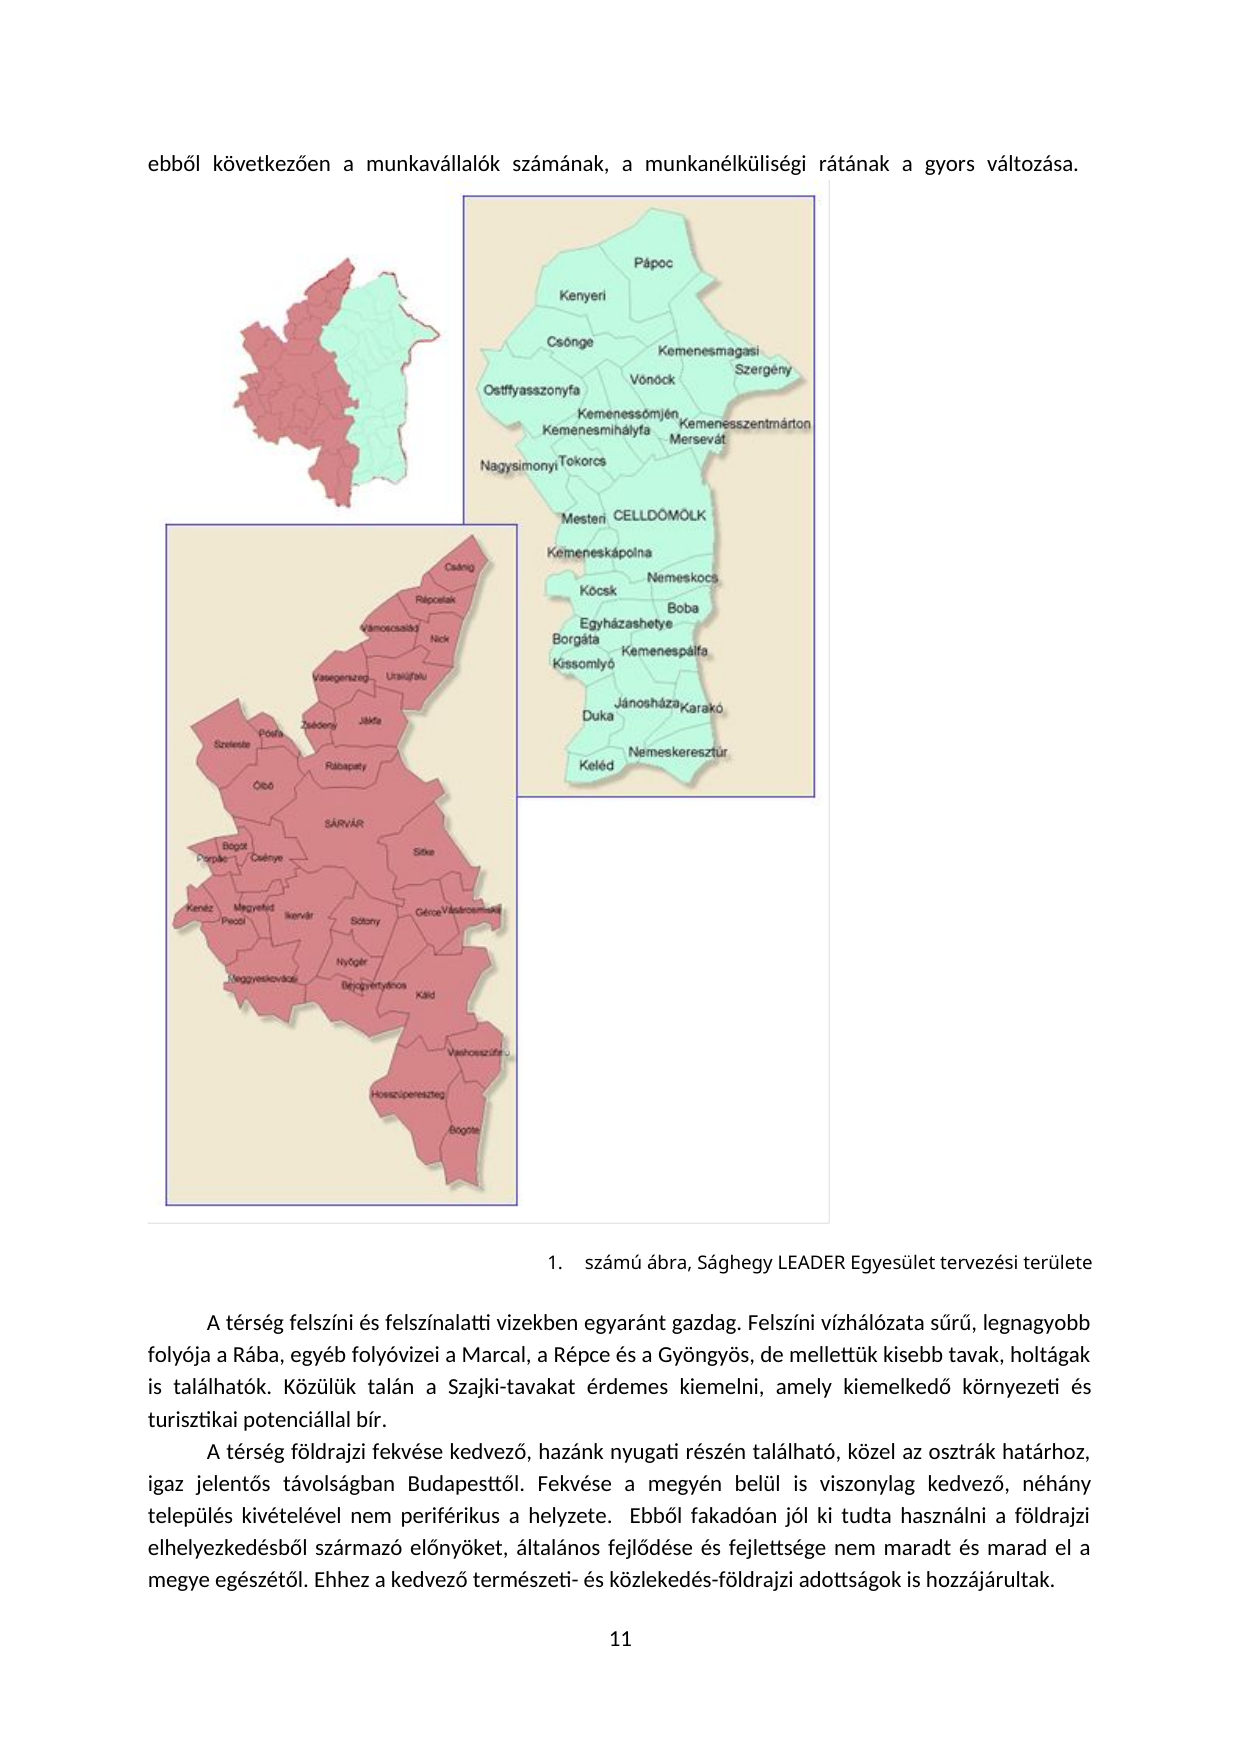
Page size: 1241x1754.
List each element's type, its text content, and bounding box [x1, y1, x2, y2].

list számú ábra, Sághegy LEADER Egyesület tervezési területe [207, 1249, 1093, 1275]
text A térség földrajzi fekvése kedvező, hazánk nyugati részén található, közel az osztrák határhoz, igaz jelentős távolságban Budapesttől. Fekvése a megyén belül is viszonylag kedvező, néhány település kivételével nem periférikus a helyzete. Ebből fakadóan jól ki tudta használni a földrajzi elhelyezkedésből származó előnyöket, általános fejlődése és fejlettsége nem maradt és marad el a megye egészétől. Ehhez a kedvező természeti- és közlekedés-földrajzi adottságok is hozzájárultak. [148, 1437, 1093, 1594]
text A térség felszíni és felszínalatti vizekben egyaránt gazdag. Felszíni vízhálózata sűrű, legnagyobb folyója a Rába, egyéb folyóvizei a Marcal, a Répce és a Gyöngyös, de mellettük kisebb tavak, holtágak is találhatók. Közülük talán a Szajki-tavakat érdemes kiemelni, amely kiemelkedő környezeti és turisztikai potenciállal bír. [148, 1308, 1093, 1433]
picture [147, 180, 831, 1225]
